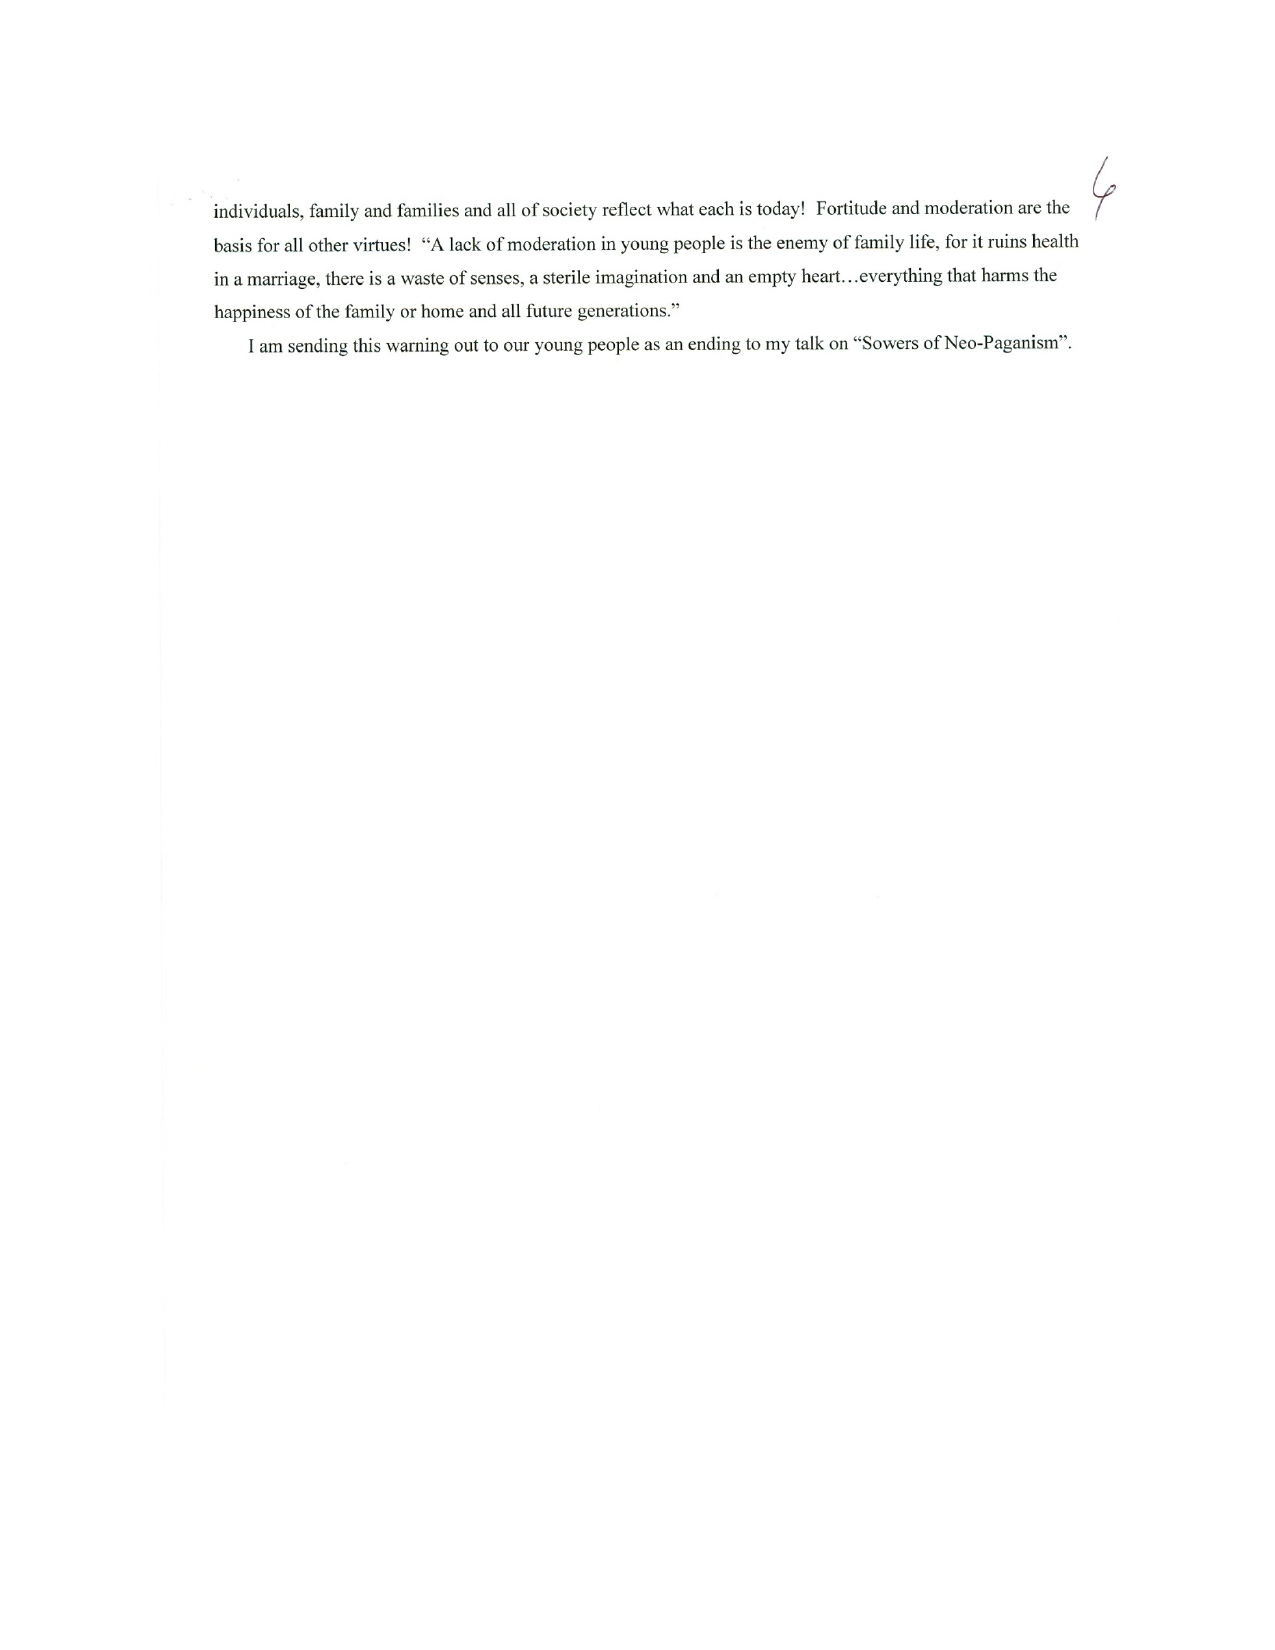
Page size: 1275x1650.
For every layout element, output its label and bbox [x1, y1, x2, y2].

picture [150, 150, 1125, 1409]
